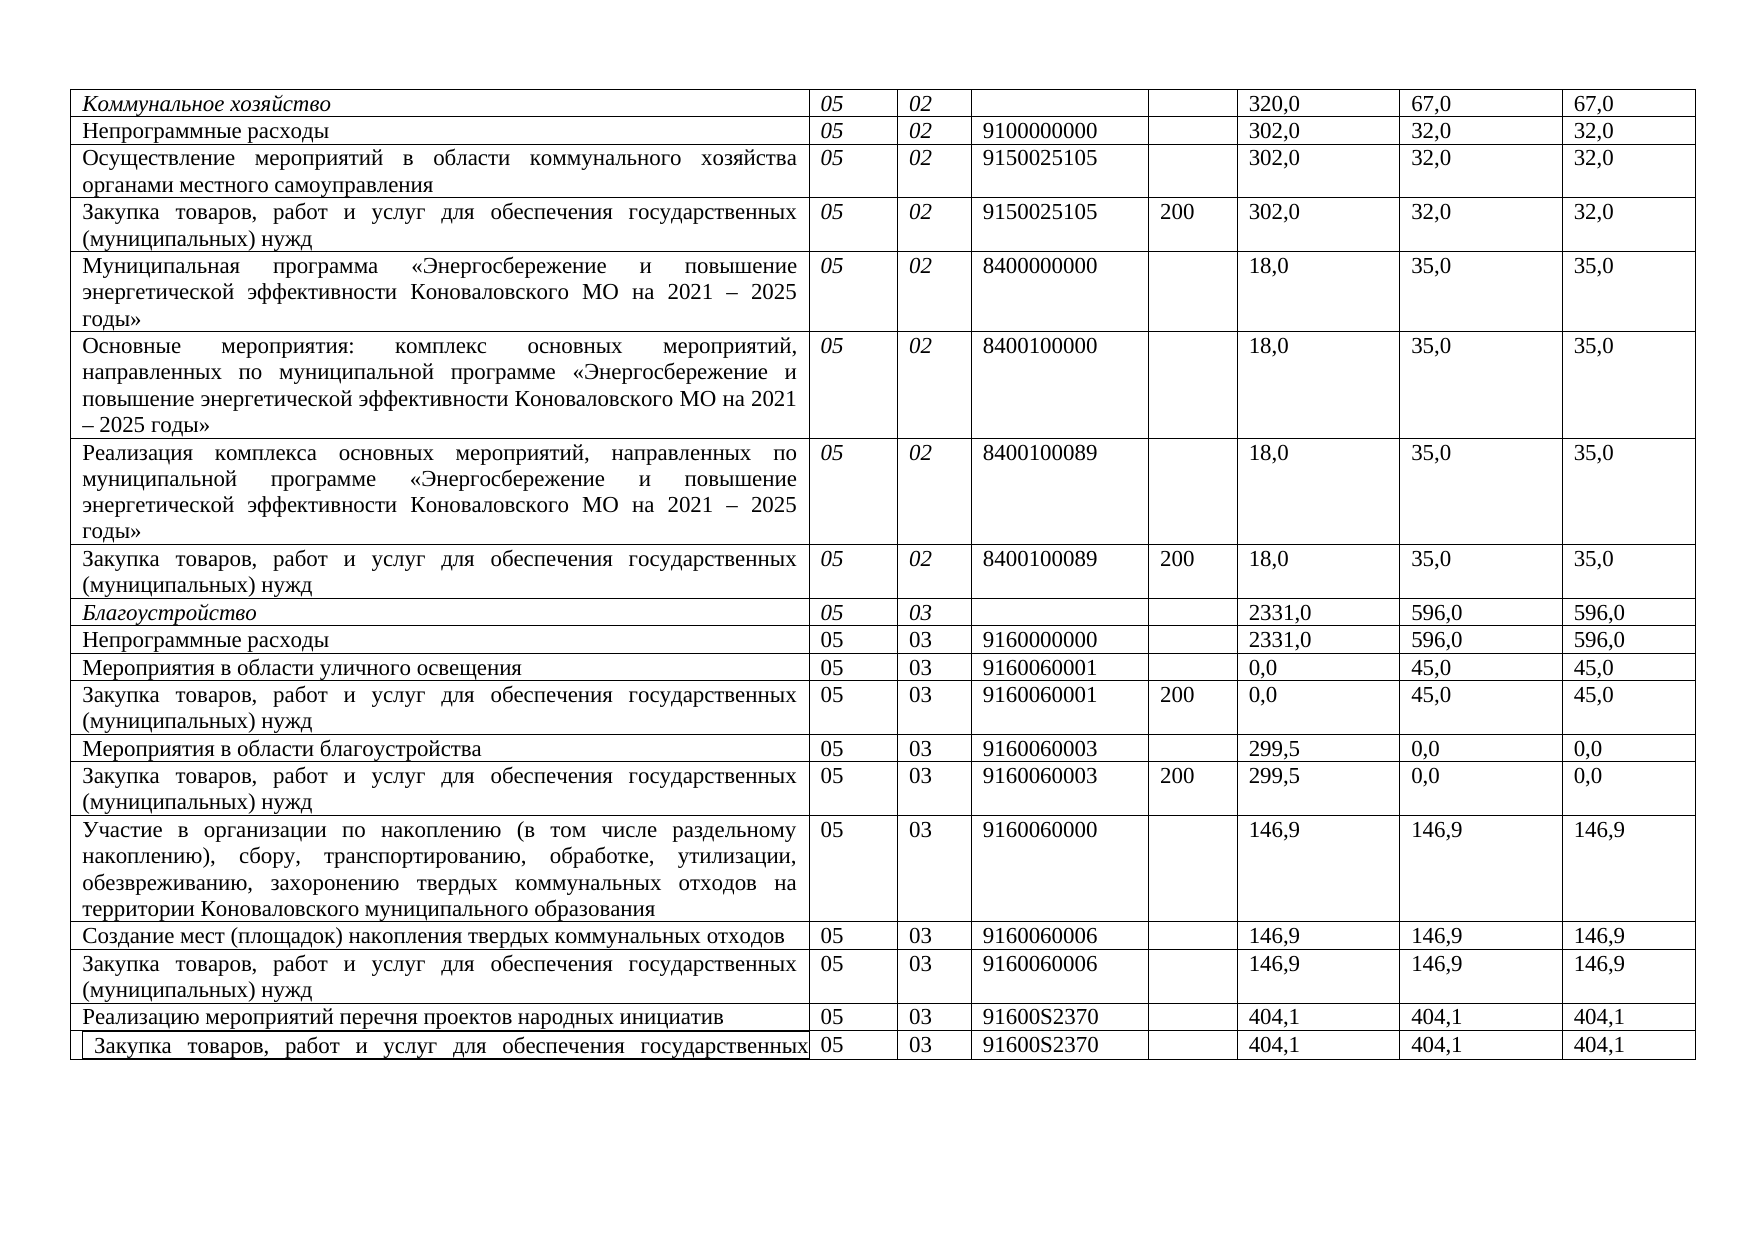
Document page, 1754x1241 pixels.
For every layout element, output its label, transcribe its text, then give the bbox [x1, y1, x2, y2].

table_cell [71, 950, 809, 1002]
table_cell [1149, 735, 1237, 761]
table_cell 0,0 [1400, 735, 1562, 761]
table_cell 8400100000 [972, 332, 1148, 437]
table_cell 05 [810, 252, 897, 331]
table_cell 05 [810, 1031, 897, 1059]
table_cell Реализация комплекса основных мероприятий, направленных по муниципальной программе «Энергосбережение и повышение энергетической эффективности Коноваловского МО на 2021 – 2025 годы» [71, 439, 809, 544]
table_cell 05 [810, 1004, 897, 1030]
table_cell 200 [1149, 545, 1237, 598]
table_cell 02 [898, 332, 971, 437]
table_cell 05 [810, 198, 897, 251]
table_cell 32,0 [1400, 198, 1562, 251]
table_cell 02 [898, 439, 971, 544]
table_cell 0,0 [1238, 681, 1399, 734]
table_cell 03 [898, 950, 971, 1002]
table_cell 8400100089 [972, 439, 1148, 544]
table_cell 45,0 [1563, 681, 1695, 734]
table_cell 9160060001 [972, 654, 1148, 680]
table_cell 02 [898, 90, 971, 116]
table_cell 8400100089 [972, 545, 1148, 598]
table_cell Коммунальное хозяйство [71, 90, 809, 116]
table_cell 146,9 [1238, 950, 1399, 1002]
table_cell 05 [810, 626, 897, 652]
table_cell 596,0 [1563, 599, 1695, 625]
table_cell 02 [898, 145, 971, 197]
table_cell 146,9 [1400, 922, 1562, 949]
table_cell 05 [810, 145, 897, 197]
table_cell Закупка товаров, работ и услуг для обеспечения государственных (муниципальных) нужд [71, 198, 809, 251]
table_cell 03 [898, 681, 971, 734]
table_cell 03 [898, 922, 971, 949]
table_cell 32,0 [1563, 117, 1695, 143]
table_cell 91600S2370 [972, 1031, 1148, 1059]
table_cell 02 [898, 117, 971, 143]
table_cell 146,9 [1400, 950, 1562, 1002]
table_cell 35,0 [1563, 439, 1695, 544]
table_cell 18,0 [1238, 252, 1399, 331]
table_cell 2331,0 [1238, 626, 1399, 652]
table_cell [1149, 1031, 1237, 1059]
table_cell 35,0 [1563, 332, 1695, 437]
table_cell 03 [898, 654, 971, 680]
table_cell [1149, 252, 1237, 331]
table_cell 302,0 [1238, 145, 1399, 197]
table_cell 200 [1149, 198, 1237, 251]
table_cell 05 [810, 654, 897, 680]
table_cell [1149, 439, 1237, 544]
table_cell 67,0 [1400, 90, 1562, 116]
table_cell 9160060000 [972, 816, 1148, 921]
table_cell 32,0 [1400, 145, 1562, 197]
table_cell 91600S2370 [972, 1004, 1148, 1030]
table_cell 146,9 [1563, 950, 1695, 1002]
table_cell 2331,0 [1238, 599, 1399, 625]
table_cell 9100000000 [972, 117, 1148, 143]
table_cell 03 [898, 816, 971, 921]
table_cell 32,0 [1563, 198, 1695, 251]
table_cell 02 [898, 198, 971, 251]
table_cell 35,0 [1400, 439, 1562, 544]
table_cell 9160060006 [972, 950, 1148, 1002]
table_cell Закупка товаров, работ и услуг для обеспечения государственных (муниципальных) нужд [71, 545, 809, 598]
table_cell Осуществление мероприятий в области коммунального хозяйства органами местного самоуправления [71, 145, 809, 197]
table_cell 03 [898, 1004, 971, 1030]
table_cell 05 [810, 816, 897, 921]
table_cell 9160060003 [972, 762, 1148, 815]
table_cell 03 [898, 626, 971, 652]
table_cell [83, 1032, 809, 1058]
table_cell Мероприятия в области уличного освещения [71, 654, 809, 680]
table_cell Участие в организации по накоплению (в том числе раздельному накоплению), сбору, транспортированию, обработке, утилизации, обезвреживанию, захоронению твердых коммунальных отходов на территории Коноваловского муниципального образования [71, 816, 809, 921]
table_cell Благоустройство [71, 599, 809, 625]
table_cell 9160060001 [972, 681, 1148, 734]
table_cell 05 [810, 439, 897, 544]
table_cell 05 [810, 681, 897, 734]
table_cell [1149, 816, 1237, 921]
table_cell 9150025105 [972, 145, 1148, 197]
table_cell 32,0 [1563, 145, 1695, 197]
table_cell 302,0 [1238, 198, 1399, 251]
table_cell 200 [1149, 681, 1237, 734]
table_cell 9160000000 [972, 626, 1148, 652]
table_cell 299,5 [1238, 762, 1399, 815]
table_cell 05 [810, 922, 897, 949]
table_cell Непрограммные расходы [71, 117, 809, 143]
table_cell 596,0 [1400, 599, 1562, 625]
table_cell Закупка товаров, работ и услуг для обеспечения государственных (муниципальных) нужд [71, 681, 809, 734]
table_cell 05 [810, 599, 897, 625]
table_cell 146,9 [1238, 922, 1399, 949]
table_cell 146,9 [1563, 816, 1695, 921]
table_cell 9160060006 [972, 922, 1148, 949]
table_cell 18,0 [1238, 332, 1399, 437]
table_cell 05 [810, 332, 897, 437]
table_cell 404,1 [1400, 1004, 1562, 1030]
table_cell 18,0 [1238, 439, 1399, 544]
table_cell 02 [898, 545, 971, 598]
table_cell 0,0 [1563, 735, 1695, 761]
table_cell 404,1 [1400, 1031, 1562, 1059]
table_cell 03 [898, 735, 971, 761]
table_cell 45,0 [1563, 654, 1695, 680]
table_cell Непрограммные расходы [71, 626, 809, 652]
table_cell 05 [810, 545, 897, 598]
table_cell [1149, 1004, 1237, 1030]
table_cell 404,1 [1238, 1031, 1399, 1059]
table_cell [1149, 654, 1237, 680]
table_cell [972, 90, 1148, 116]
table_cell 404,1 [1238, 1004, 1399, 1030]
table_cell 596,0 [1400, 626, 1562, 652]
table_cell 0,0 [1563, 762, 1695, 815]
table_cell 05 [810, 90, 897, 116]
table_cell [1149, 599, 1237, 625]
table_cell [1149, 90, 1237, 116]
table_cell 320,0 [1238, 90, 1399, 116]
table_cell 200 [1149, 762, 1237, 815]
table_cell 596,0 [1563, 626, 1695, 652]
table_cell 404,1 [1563, 1004, 1695, 1030]
table_cell 0,0 [1238, 654, 1399, 680]
table_cell 03 [898, 599, 971, 625]
table_cell [71, 1031, 82, 1059]
table_cell Муниципальная программа «Энергосбережение и повышение энергетической эффективности Коноваловского МО на 2021 – 2025 годы» [71, 252, 809, 331]
table_cell 35,0 [1400, 545, 1562, 598]
table_cell 35,0 [1563, 252, 1695, 331]
table_cell 0,0 [1400, 762, 1562, 815]
table_cell [1149, 145, 1237, 197]
table_cell 45,0 [1400, 654, 1562, 680]
table_cell 146,9 [1238, 816, 1399, 921]
table_cell 146,9 [1400, 816, 1562, 921]
table_cell 35,0 [1400, 332, 1562, 437]
table_cell 03 [898, 762, 971, 815]
table_cell 9150025105 [972, 198, 1148, 251]
table_cell [1149, 950, 1237, 1002]
table_cell 05 [810, 117, 897, 143]
table_cell Реализацию мероприятий перечня проектов народных инициатив [71, 1004, 809, 1030]
table_cell 146,9 [1563, 922, 1695, 949]
table_cell 45,0 [1400, 681, 1562, 734]
table_cell 32,0 [1400, 117, 1562, 143]
table_cell 35,0 [1400, 252, 1562, 331]
table_cell [972, 599, 1148, 625]
table_cell 05 [810, 735, 897, 761]
table_cell [1149, 626, 1237, 652]
table_cell 302,0 [1238, 117, 1399, 143]
table_cell Закупка товаров, работ и услуг для обеспечения государственных (муниципальных) нужд [71, 762, 809, 815]
table_cell [1149, 117, 1237, 143]
table_cell 35,0 [1563, 545, 1695, 598]
table_cell 05 [810, 950, 897, 1002]
table_cell 299,5 [1238, 735, 1399, 761]
table_cell 18,0 [1238, 545, 1399, 598]
table_cell [1149, 332, 1237, 437]
table_cell 03 [898, 1031, 971, 1059]
table_cell Создание мест (площадок) накопления твердых коммунальных отходов [71, 922, 809, 949]
table_cell 67,0 [1563, 90, 1695, 116]
table_cell 02 [898, 252, 971, 331]
table_cell [1149, 922, 1237, 949]
table_cell 05 [810, 762, 897, 815]
table_cell 404,1 [1563, 1031, 1695, 1059]
table_cell Мероприятия в области благоустройства [71, 735, 809, 761]
table_cell 8400000000 [972, 252, 1148, 331]
table_cell 9160060003 [972, 735, 1148, 761]
table_cell Основные мероприятия: комплекс основных мероприятий, направленных по муниципальной программе «Энергосбережение и повышение энергетической эффективности Коноваловского МО на 2021 – 2025 годы» [71, 332, 809, 437]
